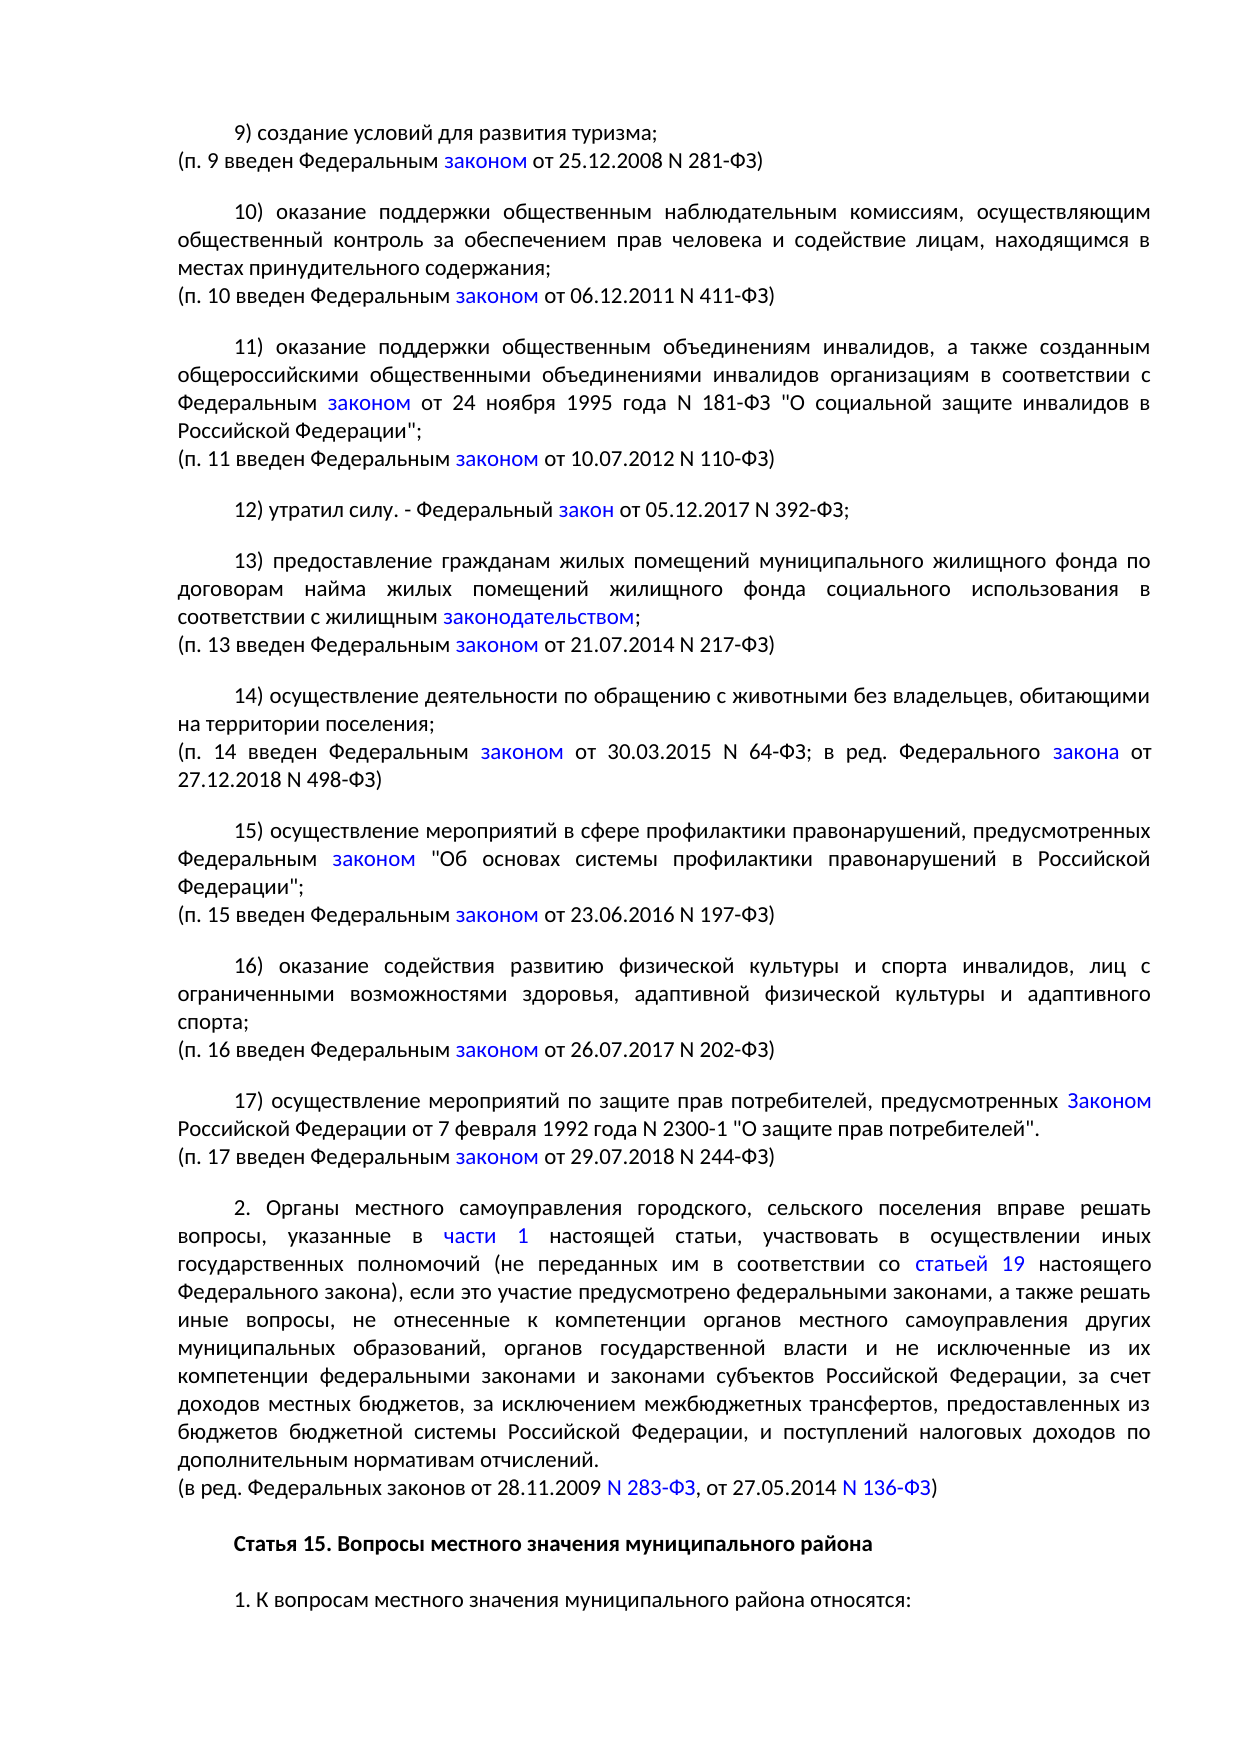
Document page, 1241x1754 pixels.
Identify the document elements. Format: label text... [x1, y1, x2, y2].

text 9) создание условий для развития туризма; [177, 118, 1152, 146]
text (в ред. Федеральных законов от 28.11.2009 N 283-ФЗ, от 27.05.2014 N 136-ФЗ) [177, 1473, 1152, 1501]
text (п. 11 введен Федеральным законом от 10.07.2012 N 110-ФЗ) [177, 444, 1152, 472]
text 1. К вопросам местного значения муниципального района относятся: [177, 1585, 1152, 1613]
text (п. 15 введен Федеральным законом от 23.06.2016 N 197-ФЗ) [177, 900, 1152, 928]
text 13) предоставление гражданам жилых помещений муниципального жилищного фонда по договорам найма жилых помещений жилищного фонда социального использования в соответствии с жилищным законодательством; [177, 546, 1152, 630]
text 16) оказание содействия развитию физической культуры и спорта инвалидов, лиц с ограниченными возможностями здоровья, адаптивной физической культуры и адаптивного спорта; [177, 951, 1152, 1035]
text 11) оказание поддержки общественным объединениям инвалидов, а также созданным общероссийскими общественными объединениями инвалидов организациям в соответствии с Федеральным законом от 24 ноября 1995 года N 181-ФЗ "О социальной защите инвалидов в Российской Федерации"; [177, 332, 1152, 444]
text (п. 16 введен Федеральным законом от 26.07.2017 N 202-ФЗ) [177, 1035, 1152, 1063]
text 12) утратил силу. - Федеральный закон от 05.12.2017 N 392-ФЗ; [177, 495, 1152, 523]
text (п. 10 введен Федеральным законом от 06.12.2011 N 411-ФЗ) [177, 281, 1152, 309]
text (п. 9 введен Федеральным законом от 25.12.2008 N 281-ФЗ) [177, 146, 1152, 174]
text (п. 17 введен Федеральным законом от 29.07.2018 N 244-ФЗ) [177, 1142, 1152, 1170]
text 17) осуществление мероприятий по защите прав потребителей, предусмотренных Законом Российской Федерации от 7 февраля 1992 года N 2300-1 "О защите прав потребителей". [177, 1086, 1152, 1142]
text (п. 14 введен Федеральным законом от 30.03.2015 N 64-ФЗ; в ред. Федерального закона от 27.12.2018 N 498-ФЗ) [177, 737, 1152, 793]
text 15) осуществление мероприятий в сфере профилактики правонарушений, предусмотренных Федеральным законом "Об основах системы профилактики правонарушений в Российской Федерации"; [177, 816, 1152, 900]
title Статья 15. Вопросы местного значения муниципального района [177, 1529, 1152, 1557]
text 14) осуществление деятельности по обращению с животными без владельцев, обитающими на территории поселения; [177, 681, 1152, 737]
text 2. Органы местного самоуправления городского, сельского поселения вправе решать вопросы, указанные в части 1 настоящей статьи, участвовать в осуществлении иных государственных полномочий (не переданных им в соответствии со статьей 19 настоящего Федерального закона), если это участие предусмотрено федеральными законами, а также решать иные вопросы, не отнесенные к компетенции органов местного самоуправления других муниципальных образований, органов государственной власти и не исключенные из их компетенции федеральными законами и законами субъектов Российской Федерации, за счет доходов местных бюджетов, за исключением межбюджетных трансфертов, предоставленных из бюджетов бюджетной системы Российской Федерации, и поступлений налоговых доходов по дополнительным нормативам отчислений. [177, 1193, 1152, 1473]
text (п. 13 введен Федеральным законом от 21.07.2014 N 217-ФЗ) [177, 630, 1152, 658]
text 10) оказание поддержки общественным наблюдательным комиссиям, осуществляющим общественный контроль за обеспечением прав человека и содействие лицам, находящимся в местах принудительного содержания; [177, 197, 1152, 281]
